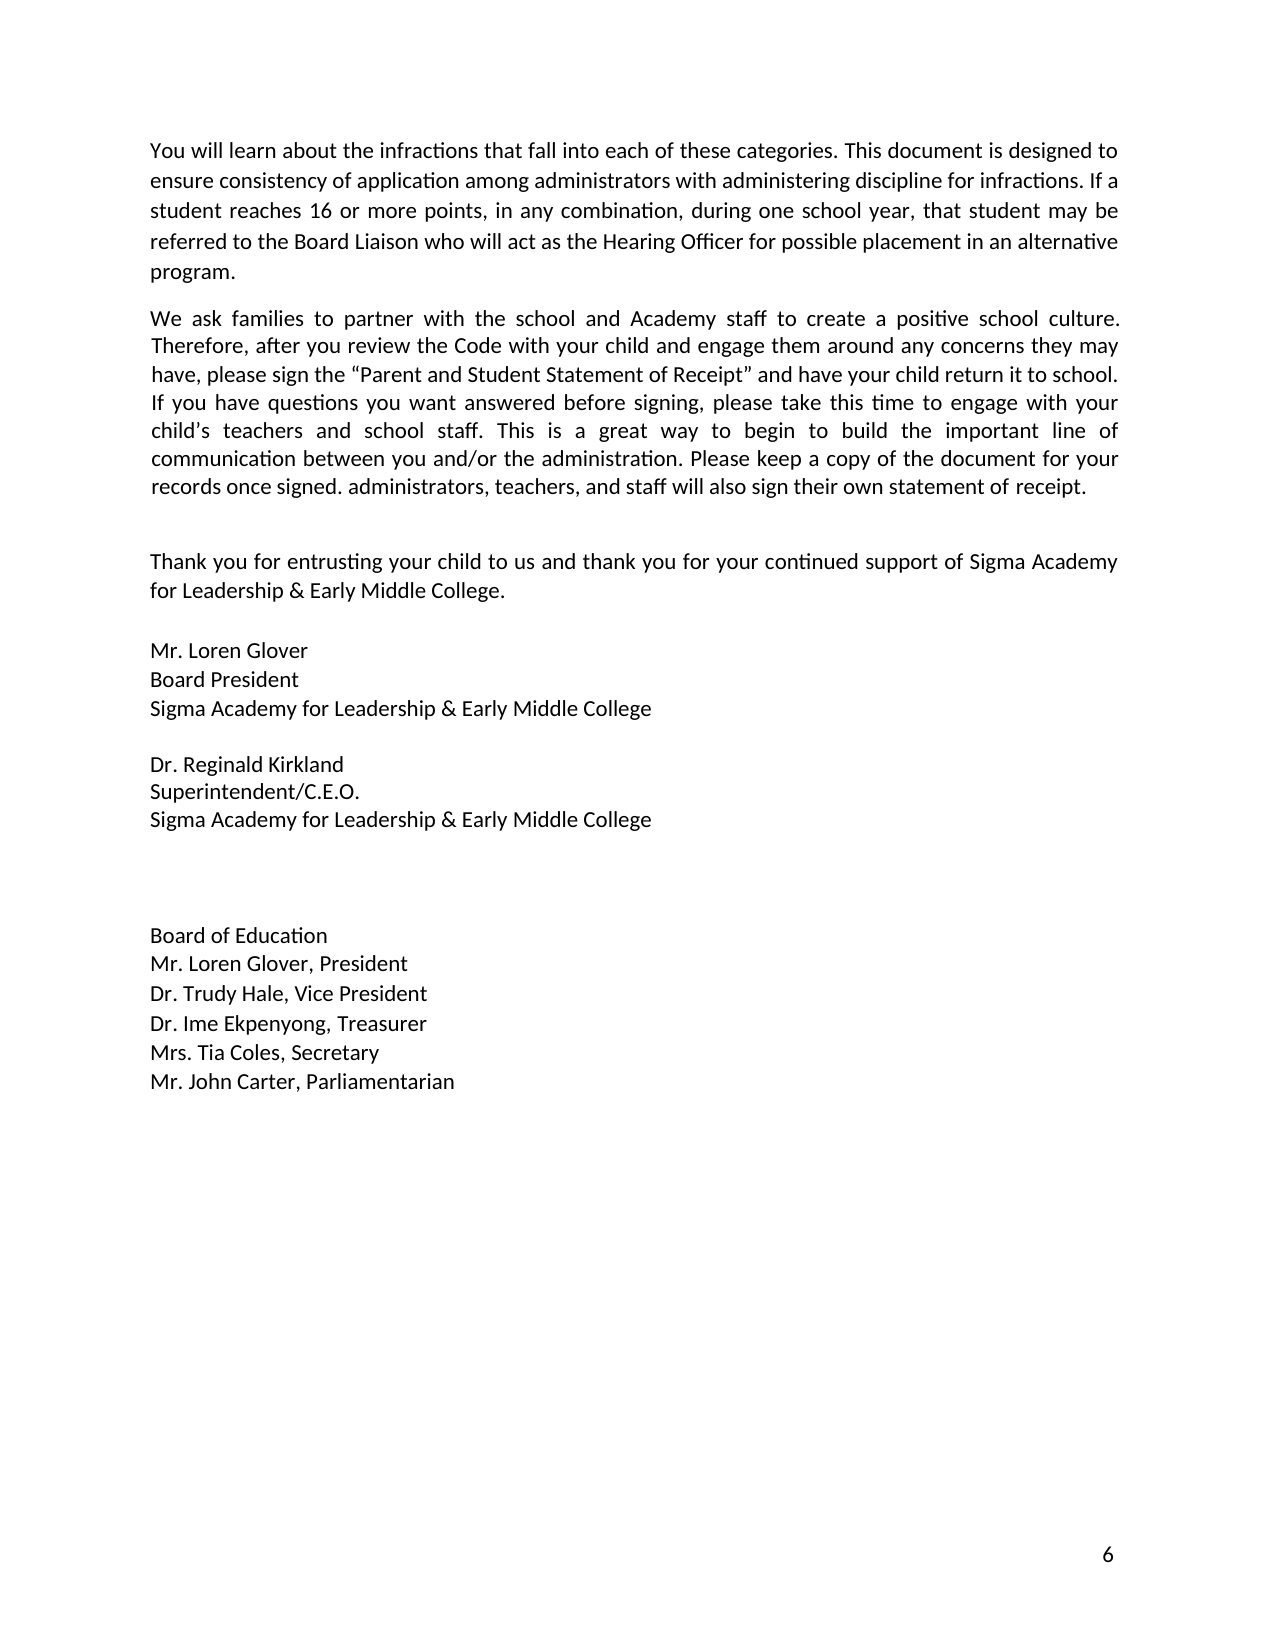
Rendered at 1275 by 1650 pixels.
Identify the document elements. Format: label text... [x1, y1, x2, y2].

text You will learn about the infractions that fall into each of these categories. This document is designed to ensure consistency of application among administrators with administering discipline for infractions. If a student reaches 16 or more points, in any combination, during one school year, that student may be referred to the Board Liaison who will act as the Hearing Officer for possible placement in an alternative program. [150, 136, 1120, 285]
text We ask families to partner with the school and Academy staff to create a positive school culture. Therefore, after you review the Code with your child and engage them around any concerns they may have, please sign the “Parent and Student Statement of Receipt” and have your child return it to school. If you have questions you want answered before signing, please take this time to engage with your child’s teachers and school staff. This is a great way to begin to build the important line of communication between you and/or the administration. Please keep a copy of the document for your records once signed. administrators, teachers, and staff will also sign their own statement of receipt. [150, 304, 1121, 500]
text Dr. Ime Ekpenyong, Treasurer [150, 1009, 576, 1037]
text Dr. Trudy Hale, Vice President [150, 979, 576, 1007]
text Mr. Loren Glover, President [150, 949, 1252, 977]
text Sigma Academy for Leadership & Early Middle College [150, 694, 1252, 722]
text Mr. Loren Glover [150, 636, 1252, 664]
text Sigma Academy for Leadership & Early Middle College [150, 805, 1252, 833]
text Superintendent/C.E.O. [150, 778, 1252, 805]
text Thank you for entrusting your child to us and thank you for your continued support of Sigma Academy for Leadership & Early Middle College. [150, 547, 1120, 605]
text Dr. Reginald Kirkland [150, 750, 1252, 778]
text Board President [150, 665, 1252, 693]
text Board of Education [150, 921, 1252, 949]
text Mrs. Tia Coles, Secretary [150, 1039, 1252, 1066]
text Mr. John Carter, Parliamentarian [150, 1067, 494, 1096]
